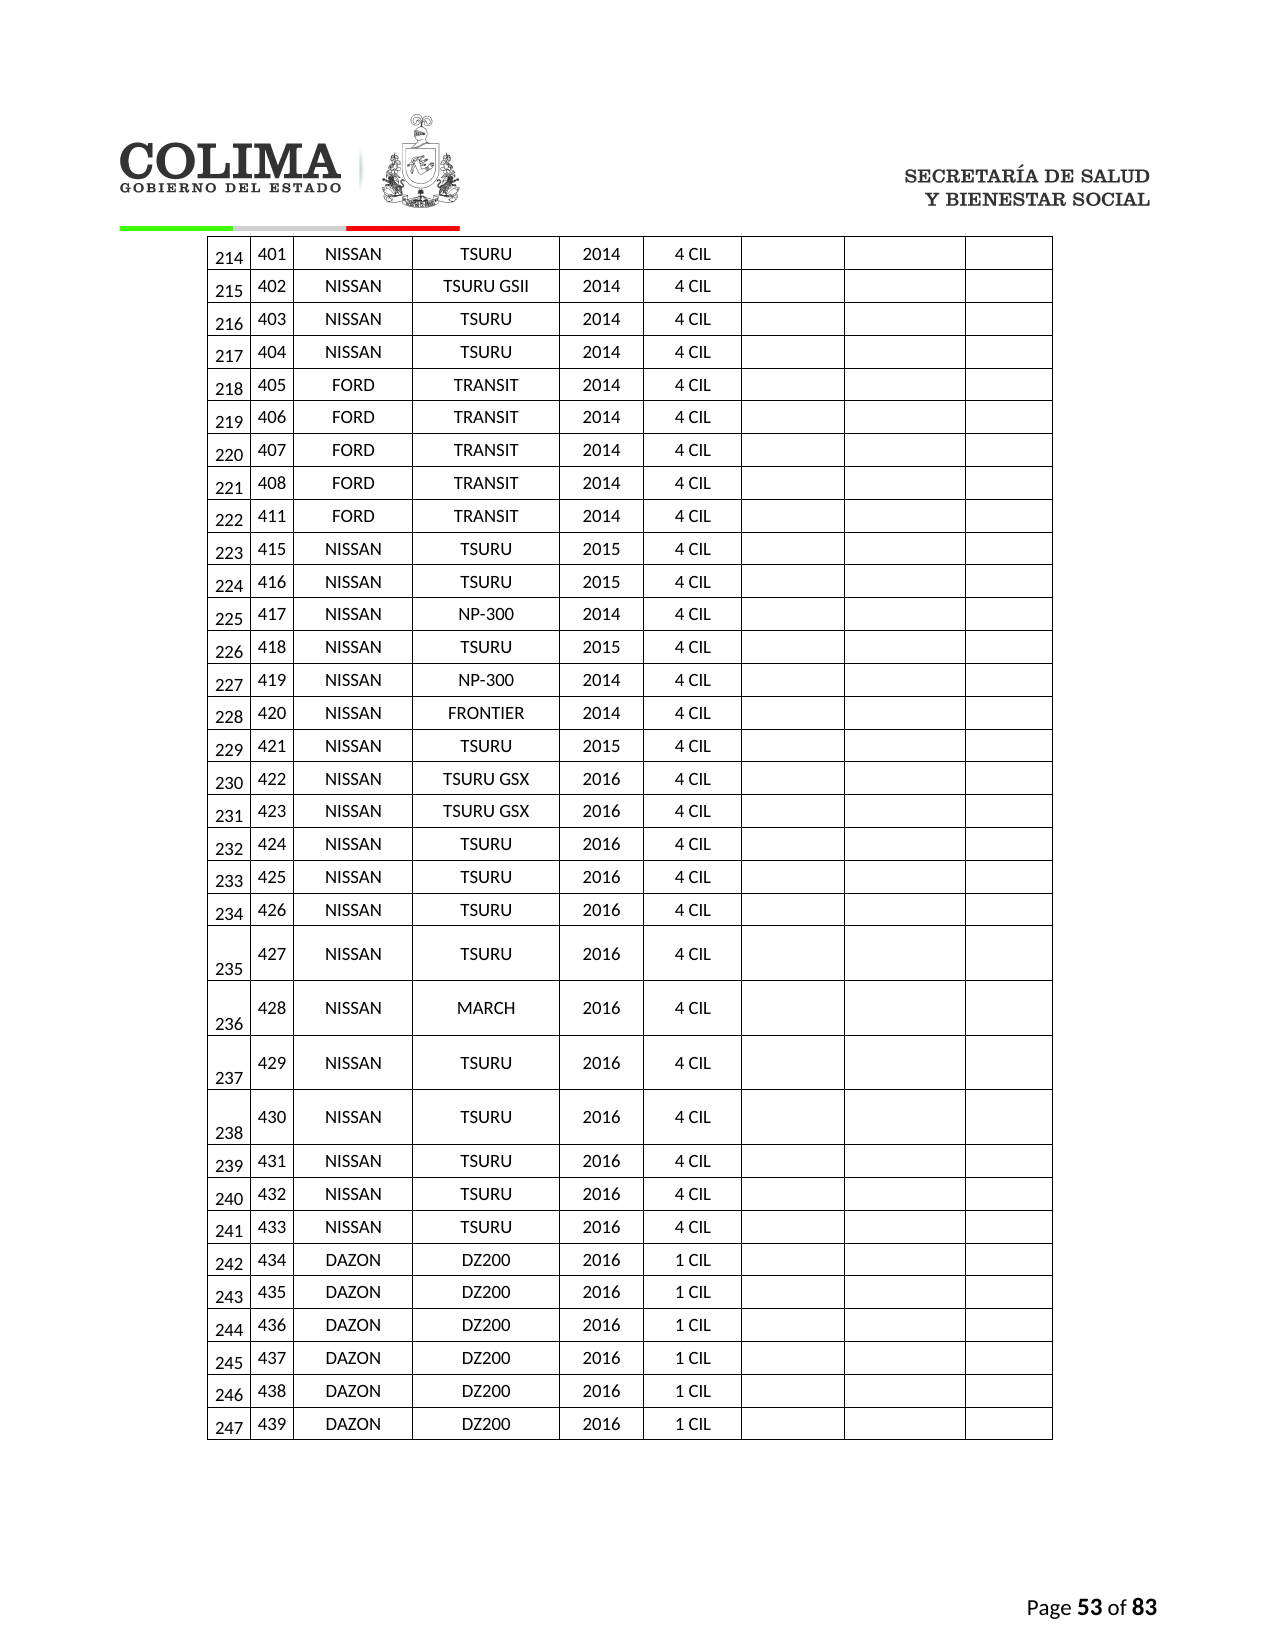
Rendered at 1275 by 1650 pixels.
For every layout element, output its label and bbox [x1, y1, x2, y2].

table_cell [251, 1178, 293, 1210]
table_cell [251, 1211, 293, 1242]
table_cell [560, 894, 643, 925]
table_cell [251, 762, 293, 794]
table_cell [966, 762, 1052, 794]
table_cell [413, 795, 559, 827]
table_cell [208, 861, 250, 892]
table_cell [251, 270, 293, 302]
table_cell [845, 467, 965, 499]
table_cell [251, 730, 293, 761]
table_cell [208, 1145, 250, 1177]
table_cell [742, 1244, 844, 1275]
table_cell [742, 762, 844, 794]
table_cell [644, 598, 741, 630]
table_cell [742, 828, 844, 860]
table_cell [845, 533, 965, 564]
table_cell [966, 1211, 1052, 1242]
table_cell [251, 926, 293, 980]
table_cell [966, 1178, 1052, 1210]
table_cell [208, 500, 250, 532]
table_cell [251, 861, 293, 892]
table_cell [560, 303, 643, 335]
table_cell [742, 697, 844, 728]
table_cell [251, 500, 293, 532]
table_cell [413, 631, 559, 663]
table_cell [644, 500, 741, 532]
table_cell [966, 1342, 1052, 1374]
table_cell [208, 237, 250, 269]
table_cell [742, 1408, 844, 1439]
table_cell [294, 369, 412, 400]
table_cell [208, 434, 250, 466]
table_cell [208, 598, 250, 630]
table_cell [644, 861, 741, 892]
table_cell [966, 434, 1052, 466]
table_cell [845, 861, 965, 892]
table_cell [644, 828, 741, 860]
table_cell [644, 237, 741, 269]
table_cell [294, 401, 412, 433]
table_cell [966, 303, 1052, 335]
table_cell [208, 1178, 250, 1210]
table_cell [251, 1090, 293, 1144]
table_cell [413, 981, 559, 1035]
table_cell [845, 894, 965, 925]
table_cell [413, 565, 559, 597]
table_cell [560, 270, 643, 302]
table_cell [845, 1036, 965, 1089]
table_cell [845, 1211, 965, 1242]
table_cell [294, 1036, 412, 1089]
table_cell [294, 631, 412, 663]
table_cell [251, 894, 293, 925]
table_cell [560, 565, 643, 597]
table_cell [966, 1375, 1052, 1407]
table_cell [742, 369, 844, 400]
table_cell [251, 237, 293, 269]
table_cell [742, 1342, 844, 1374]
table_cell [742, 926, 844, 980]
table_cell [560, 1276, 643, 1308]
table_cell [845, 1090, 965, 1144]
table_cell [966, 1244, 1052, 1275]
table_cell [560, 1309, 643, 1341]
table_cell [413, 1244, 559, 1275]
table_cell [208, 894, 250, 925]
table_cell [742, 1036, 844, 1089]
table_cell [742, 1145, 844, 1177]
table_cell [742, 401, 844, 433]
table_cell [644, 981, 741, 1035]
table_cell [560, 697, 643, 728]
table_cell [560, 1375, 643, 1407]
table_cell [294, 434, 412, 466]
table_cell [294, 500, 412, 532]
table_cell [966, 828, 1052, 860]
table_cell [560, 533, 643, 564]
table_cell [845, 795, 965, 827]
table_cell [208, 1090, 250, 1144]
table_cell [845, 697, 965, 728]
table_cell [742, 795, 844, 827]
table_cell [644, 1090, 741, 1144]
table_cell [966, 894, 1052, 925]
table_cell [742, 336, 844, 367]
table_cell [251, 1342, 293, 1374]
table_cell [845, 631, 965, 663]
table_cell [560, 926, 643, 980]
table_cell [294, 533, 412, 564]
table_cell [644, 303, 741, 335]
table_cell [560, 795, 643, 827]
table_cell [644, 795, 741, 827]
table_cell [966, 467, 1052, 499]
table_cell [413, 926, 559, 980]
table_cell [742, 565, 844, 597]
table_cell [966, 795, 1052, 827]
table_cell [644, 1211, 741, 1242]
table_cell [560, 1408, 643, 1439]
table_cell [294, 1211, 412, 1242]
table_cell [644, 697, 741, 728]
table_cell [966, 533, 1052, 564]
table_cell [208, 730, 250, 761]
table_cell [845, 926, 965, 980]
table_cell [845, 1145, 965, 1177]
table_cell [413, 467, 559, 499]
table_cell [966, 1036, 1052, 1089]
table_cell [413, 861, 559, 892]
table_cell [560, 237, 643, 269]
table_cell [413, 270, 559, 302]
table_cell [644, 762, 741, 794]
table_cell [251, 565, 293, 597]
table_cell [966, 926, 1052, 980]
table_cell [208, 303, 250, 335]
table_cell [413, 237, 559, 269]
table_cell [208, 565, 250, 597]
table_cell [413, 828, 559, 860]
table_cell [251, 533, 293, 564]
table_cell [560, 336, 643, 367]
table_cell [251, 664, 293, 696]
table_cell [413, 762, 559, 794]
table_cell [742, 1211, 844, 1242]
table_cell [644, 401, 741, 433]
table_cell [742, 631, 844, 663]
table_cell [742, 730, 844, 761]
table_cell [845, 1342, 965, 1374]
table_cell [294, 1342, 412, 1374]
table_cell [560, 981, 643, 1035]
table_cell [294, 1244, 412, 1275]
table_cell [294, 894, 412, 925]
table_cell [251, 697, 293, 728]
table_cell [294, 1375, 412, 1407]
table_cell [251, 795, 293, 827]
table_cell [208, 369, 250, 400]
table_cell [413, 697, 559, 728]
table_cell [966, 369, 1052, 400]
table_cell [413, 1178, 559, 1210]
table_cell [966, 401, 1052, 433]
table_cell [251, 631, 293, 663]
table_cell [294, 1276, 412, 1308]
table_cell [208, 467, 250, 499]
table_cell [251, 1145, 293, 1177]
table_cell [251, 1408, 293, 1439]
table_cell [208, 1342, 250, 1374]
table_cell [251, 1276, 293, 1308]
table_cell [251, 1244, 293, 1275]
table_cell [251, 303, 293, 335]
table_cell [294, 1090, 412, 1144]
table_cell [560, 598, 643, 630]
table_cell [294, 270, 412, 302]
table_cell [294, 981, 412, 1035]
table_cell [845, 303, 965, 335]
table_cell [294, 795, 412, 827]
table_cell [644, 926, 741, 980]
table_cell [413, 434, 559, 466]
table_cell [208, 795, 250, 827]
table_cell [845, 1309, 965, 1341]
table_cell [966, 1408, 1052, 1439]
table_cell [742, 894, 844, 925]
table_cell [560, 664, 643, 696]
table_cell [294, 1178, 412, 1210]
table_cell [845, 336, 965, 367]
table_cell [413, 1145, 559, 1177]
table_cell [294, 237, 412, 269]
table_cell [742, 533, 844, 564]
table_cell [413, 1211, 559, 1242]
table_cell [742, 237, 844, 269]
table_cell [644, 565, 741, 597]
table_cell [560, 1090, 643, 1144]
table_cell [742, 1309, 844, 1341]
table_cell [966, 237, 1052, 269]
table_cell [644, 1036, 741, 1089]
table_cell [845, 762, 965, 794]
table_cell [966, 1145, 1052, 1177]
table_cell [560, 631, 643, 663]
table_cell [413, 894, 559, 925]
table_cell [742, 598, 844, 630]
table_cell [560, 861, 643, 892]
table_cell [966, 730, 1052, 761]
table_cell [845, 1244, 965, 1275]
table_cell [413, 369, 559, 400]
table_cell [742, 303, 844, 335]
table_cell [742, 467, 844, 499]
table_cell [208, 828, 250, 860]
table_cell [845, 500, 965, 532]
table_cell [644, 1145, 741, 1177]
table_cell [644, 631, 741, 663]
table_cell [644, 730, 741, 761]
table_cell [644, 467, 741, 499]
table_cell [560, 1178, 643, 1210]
picture [3, 29, 1267, 255]
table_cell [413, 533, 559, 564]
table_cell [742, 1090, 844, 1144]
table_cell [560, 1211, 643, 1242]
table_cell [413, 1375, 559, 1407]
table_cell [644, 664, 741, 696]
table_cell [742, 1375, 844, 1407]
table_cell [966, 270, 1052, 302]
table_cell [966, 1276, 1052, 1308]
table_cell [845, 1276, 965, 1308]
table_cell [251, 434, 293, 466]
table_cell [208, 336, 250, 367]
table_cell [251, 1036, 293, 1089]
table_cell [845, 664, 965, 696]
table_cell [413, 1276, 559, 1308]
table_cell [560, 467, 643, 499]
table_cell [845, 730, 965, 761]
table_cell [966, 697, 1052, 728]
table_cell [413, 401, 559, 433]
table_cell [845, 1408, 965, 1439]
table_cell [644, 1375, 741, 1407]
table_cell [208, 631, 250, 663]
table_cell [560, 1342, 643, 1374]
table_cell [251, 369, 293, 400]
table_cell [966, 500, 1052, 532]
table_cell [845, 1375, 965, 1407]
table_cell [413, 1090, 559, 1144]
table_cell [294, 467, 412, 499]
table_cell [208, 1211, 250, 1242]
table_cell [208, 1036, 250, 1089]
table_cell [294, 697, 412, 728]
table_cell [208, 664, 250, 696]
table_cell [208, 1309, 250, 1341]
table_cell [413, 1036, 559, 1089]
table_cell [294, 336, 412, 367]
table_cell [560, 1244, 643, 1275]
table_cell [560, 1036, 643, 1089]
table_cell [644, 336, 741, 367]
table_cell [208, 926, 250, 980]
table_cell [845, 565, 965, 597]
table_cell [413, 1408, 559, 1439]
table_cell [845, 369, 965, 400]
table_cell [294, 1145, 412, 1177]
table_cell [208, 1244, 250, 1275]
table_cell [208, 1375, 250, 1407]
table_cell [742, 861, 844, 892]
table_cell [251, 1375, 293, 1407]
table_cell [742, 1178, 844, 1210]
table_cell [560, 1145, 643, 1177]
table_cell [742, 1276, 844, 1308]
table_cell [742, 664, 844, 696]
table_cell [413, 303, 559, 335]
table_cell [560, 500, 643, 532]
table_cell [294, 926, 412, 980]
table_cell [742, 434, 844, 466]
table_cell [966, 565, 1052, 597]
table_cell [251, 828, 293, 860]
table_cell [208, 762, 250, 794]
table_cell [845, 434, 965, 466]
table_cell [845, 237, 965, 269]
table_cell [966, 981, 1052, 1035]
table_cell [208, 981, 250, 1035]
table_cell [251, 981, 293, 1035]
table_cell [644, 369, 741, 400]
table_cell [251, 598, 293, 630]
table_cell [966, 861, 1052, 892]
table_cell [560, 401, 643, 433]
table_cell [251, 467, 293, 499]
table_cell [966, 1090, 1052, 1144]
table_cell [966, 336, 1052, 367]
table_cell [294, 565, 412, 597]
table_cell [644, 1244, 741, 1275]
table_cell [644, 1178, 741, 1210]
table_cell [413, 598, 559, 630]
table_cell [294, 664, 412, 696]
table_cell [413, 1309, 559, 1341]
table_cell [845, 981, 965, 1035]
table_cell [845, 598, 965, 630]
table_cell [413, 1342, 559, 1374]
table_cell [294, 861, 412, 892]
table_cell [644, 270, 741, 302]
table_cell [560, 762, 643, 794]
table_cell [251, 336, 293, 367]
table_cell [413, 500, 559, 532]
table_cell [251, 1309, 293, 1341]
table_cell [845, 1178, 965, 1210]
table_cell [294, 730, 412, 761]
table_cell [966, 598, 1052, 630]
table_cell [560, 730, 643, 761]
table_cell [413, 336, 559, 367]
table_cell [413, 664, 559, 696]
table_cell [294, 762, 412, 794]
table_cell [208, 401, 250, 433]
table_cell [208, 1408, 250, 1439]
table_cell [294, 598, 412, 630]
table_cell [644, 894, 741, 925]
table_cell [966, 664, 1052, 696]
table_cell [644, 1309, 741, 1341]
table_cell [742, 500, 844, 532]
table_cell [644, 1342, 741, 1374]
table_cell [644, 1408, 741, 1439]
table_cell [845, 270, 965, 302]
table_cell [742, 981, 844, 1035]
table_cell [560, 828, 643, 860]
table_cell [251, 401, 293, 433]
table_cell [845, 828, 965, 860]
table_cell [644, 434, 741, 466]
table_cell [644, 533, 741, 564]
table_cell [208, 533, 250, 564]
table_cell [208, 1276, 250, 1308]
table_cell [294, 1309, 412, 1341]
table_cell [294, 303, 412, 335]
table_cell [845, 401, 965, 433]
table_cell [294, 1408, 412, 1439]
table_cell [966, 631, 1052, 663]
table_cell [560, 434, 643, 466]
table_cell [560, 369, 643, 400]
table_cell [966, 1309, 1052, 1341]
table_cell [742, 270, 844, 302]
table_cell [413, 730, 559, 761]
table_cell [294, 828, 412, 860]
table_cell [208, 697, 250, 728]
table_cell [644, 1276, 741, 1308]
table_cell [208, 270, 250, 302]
